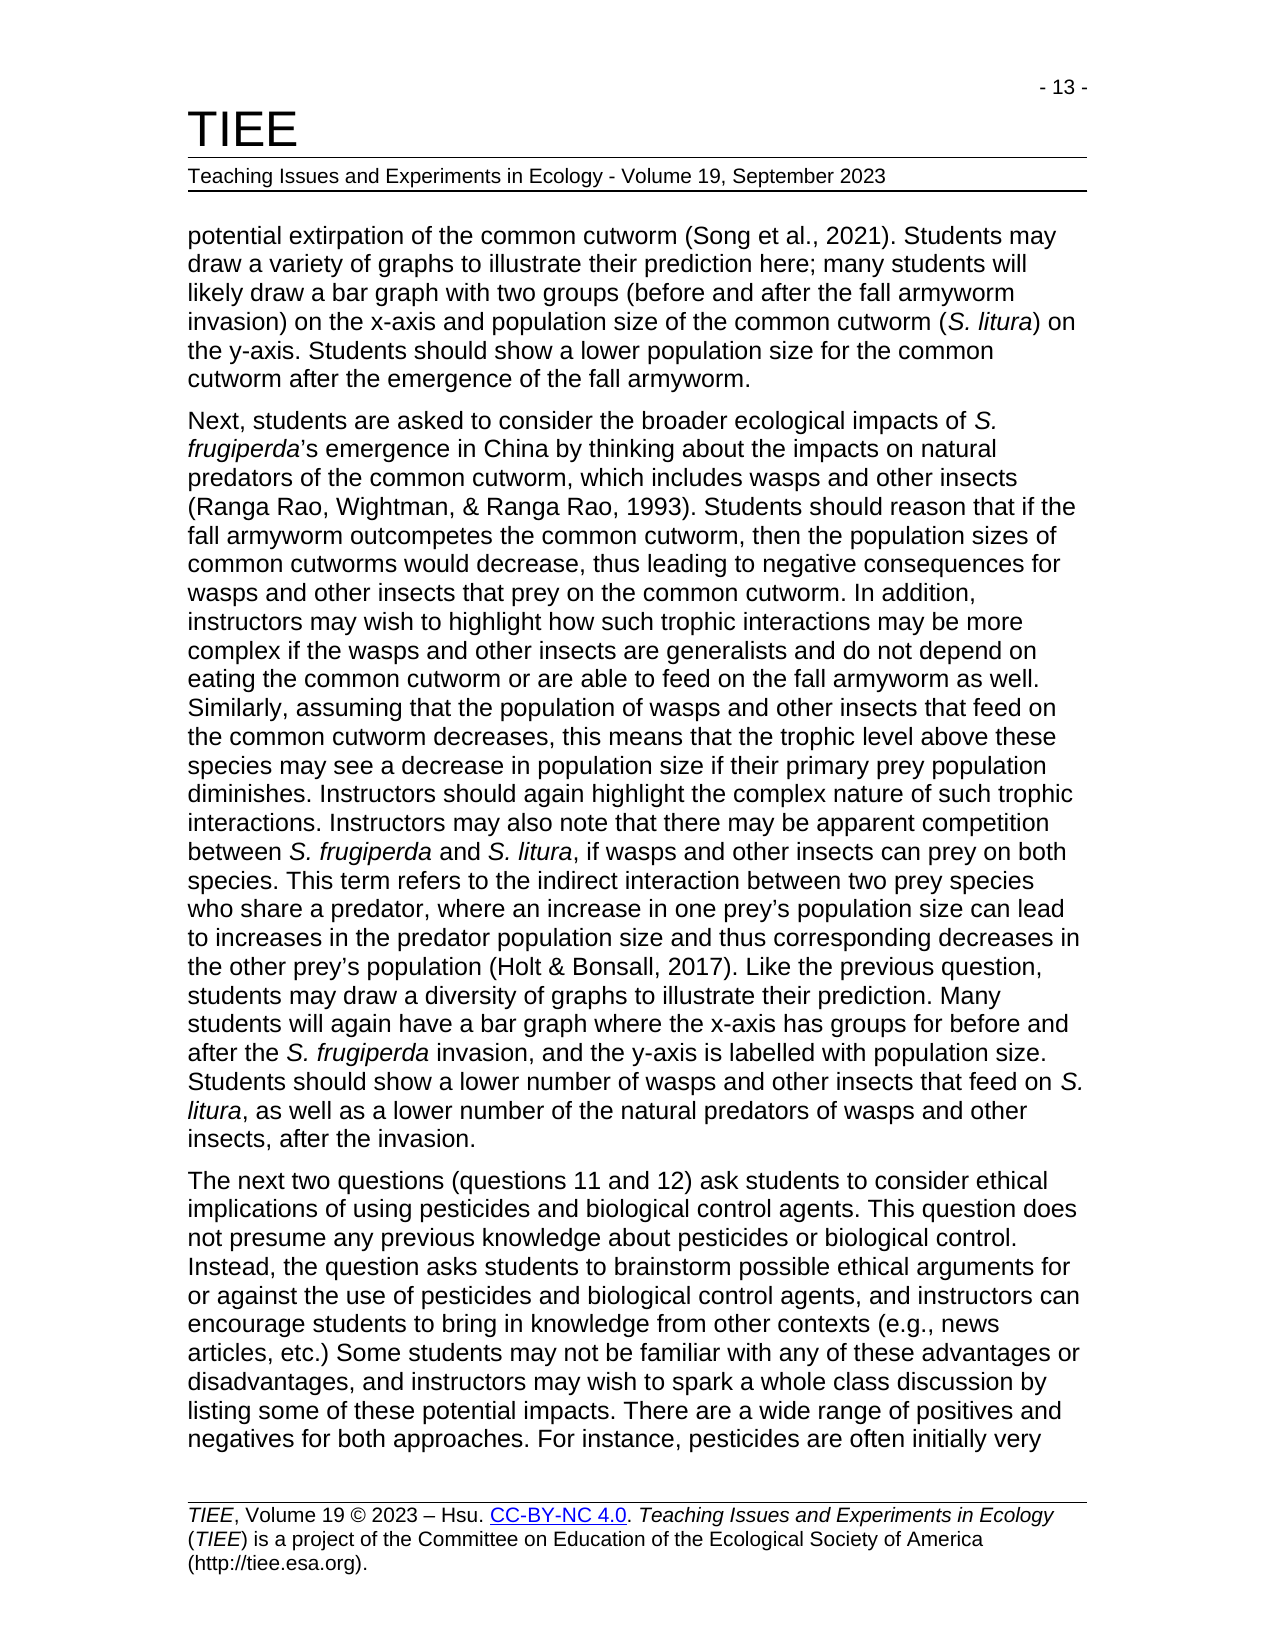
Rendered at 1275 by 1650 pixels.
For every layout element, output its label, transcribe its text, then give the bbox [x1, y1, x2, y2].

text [187, 221, 1087, 393]
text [187, 1166, 1087, 1453]
text Next, students are asked to consider the broader ecological impacts of S. frugiperda’s emergence in China by thinking about the impacts on natural predators of the common cutworm, which includes wasps and other insects (Ranga Rao, Wightman, & Ranga Rao, 1993). Students should reason that if the fall armyworm outcompetes the common cutworm, then the population sizes of common cutworms would decrease, thus leading to negative consequences for wasps and other insects that prey on the common cutworm. In addition, instructors may wish to highlight how such trophic interactions may be more complex if the wasps and other insects are generalists and do not depend on eating the common cutworm or are able to feed on the fall armyworm as well. Similarly, assuming that the population of wasps and other insects that feed on the common cutworm decreases, this means that the trophic level above these species may see a decrease in population size if their primary prey population diminishes. Instructors should again highlight the complex nature of such trophic interactions. Instructors may also note that there may be apparent competition between S. frugiperda and S. litura, if wasps and other insects can prey on both species. This term refers to the indirect interaction between two prey species who share a predator, where an increase in one prey’s population size can lead to increases in the predator population size and thus corresponding decreases in the other prey’s population (Holt & Bonsall, 2017). Like the previous question, students may draw a diversity of graphs to illustrate their prediction. Many students will again have a bar graph where the x-axis has groups for before and after the S. frugiperda invasion, and the y-axis is labelled with population size. Students should show a lower number of wasps and other insects that feed on S. litura, as well as a lower number of the natural predators of wasps and other insects, after the invasion. [187, 406, 1087, 1153]
